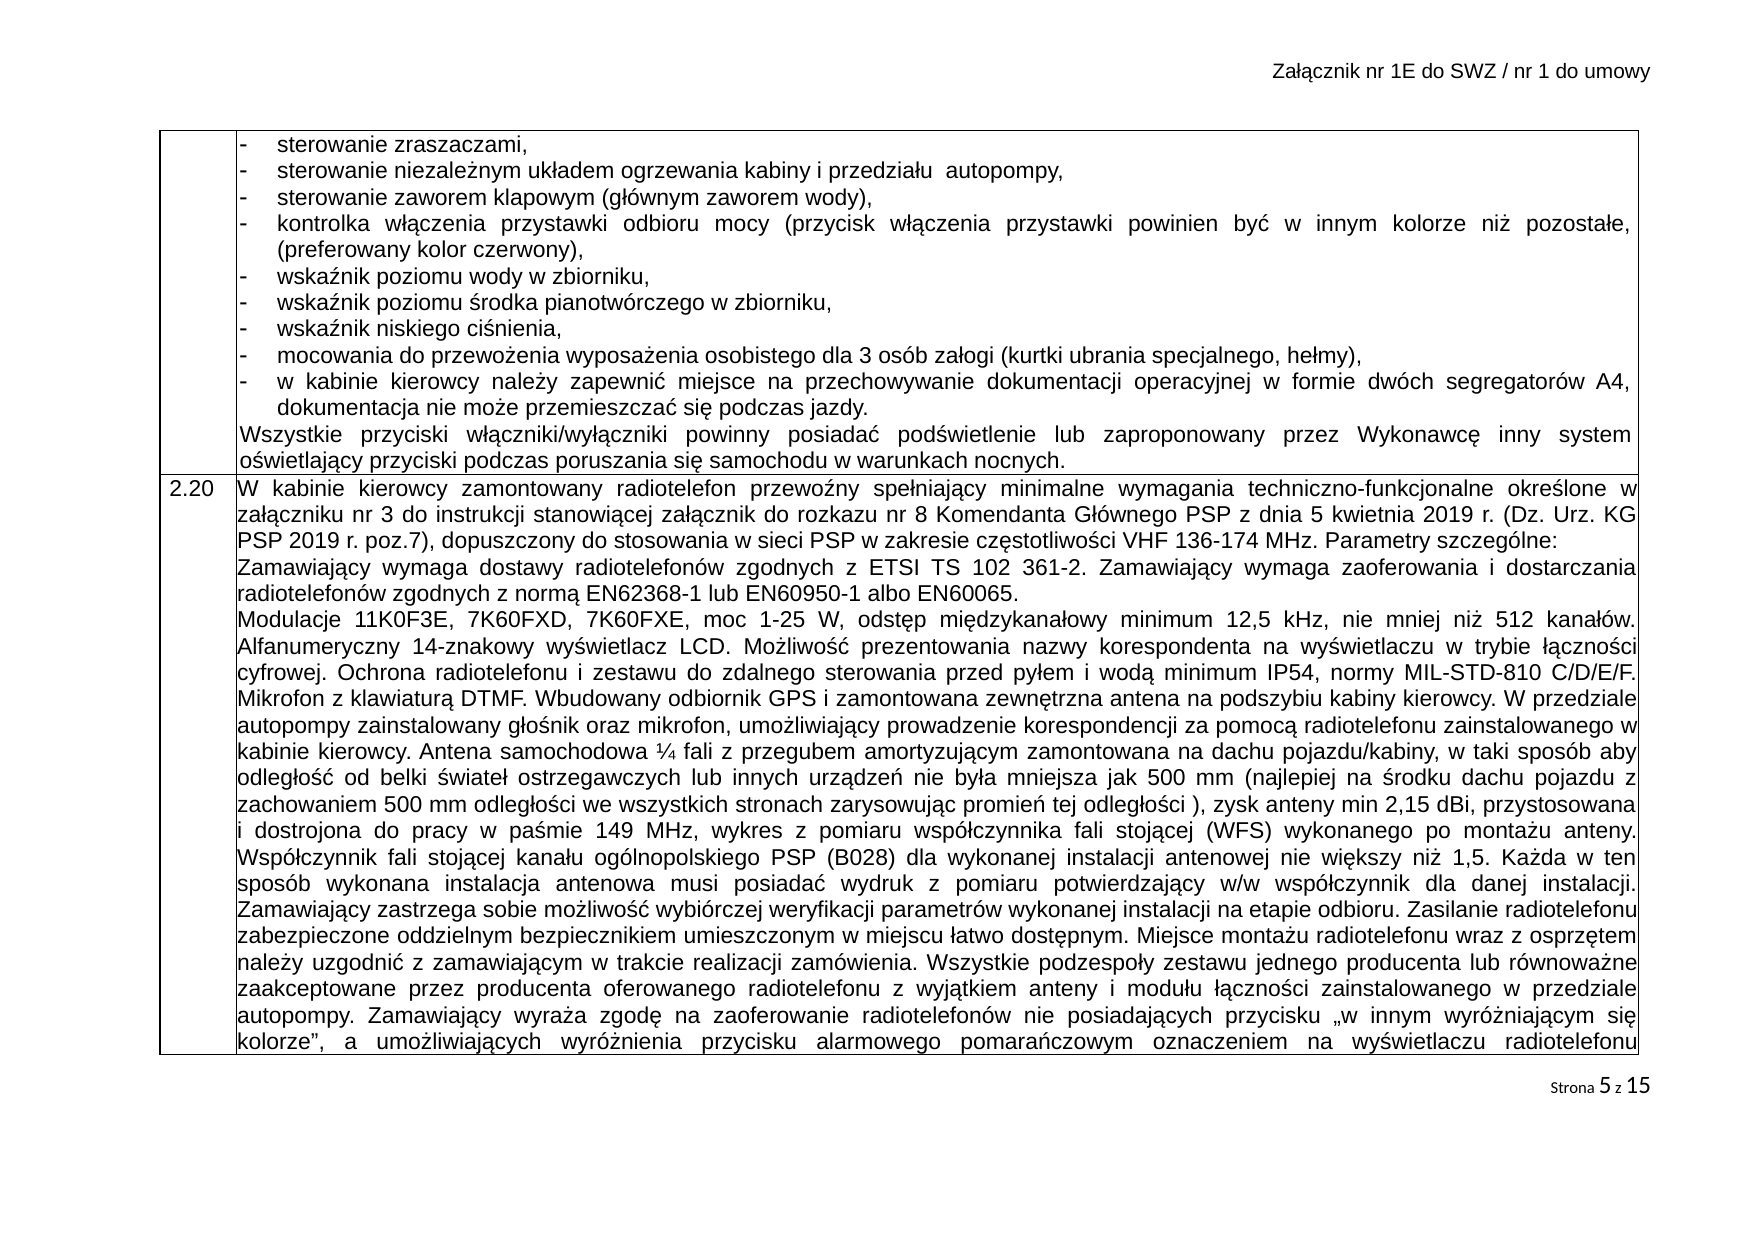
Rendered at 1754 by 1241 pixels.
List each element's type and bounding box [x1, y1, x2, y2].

table_cell [237, 475, 1638, 1054]
table_cell [161, 475, 236, 1054]
table_cell [161, 131, 236, 473]
table_cell [237, 131, 1638, 473]
